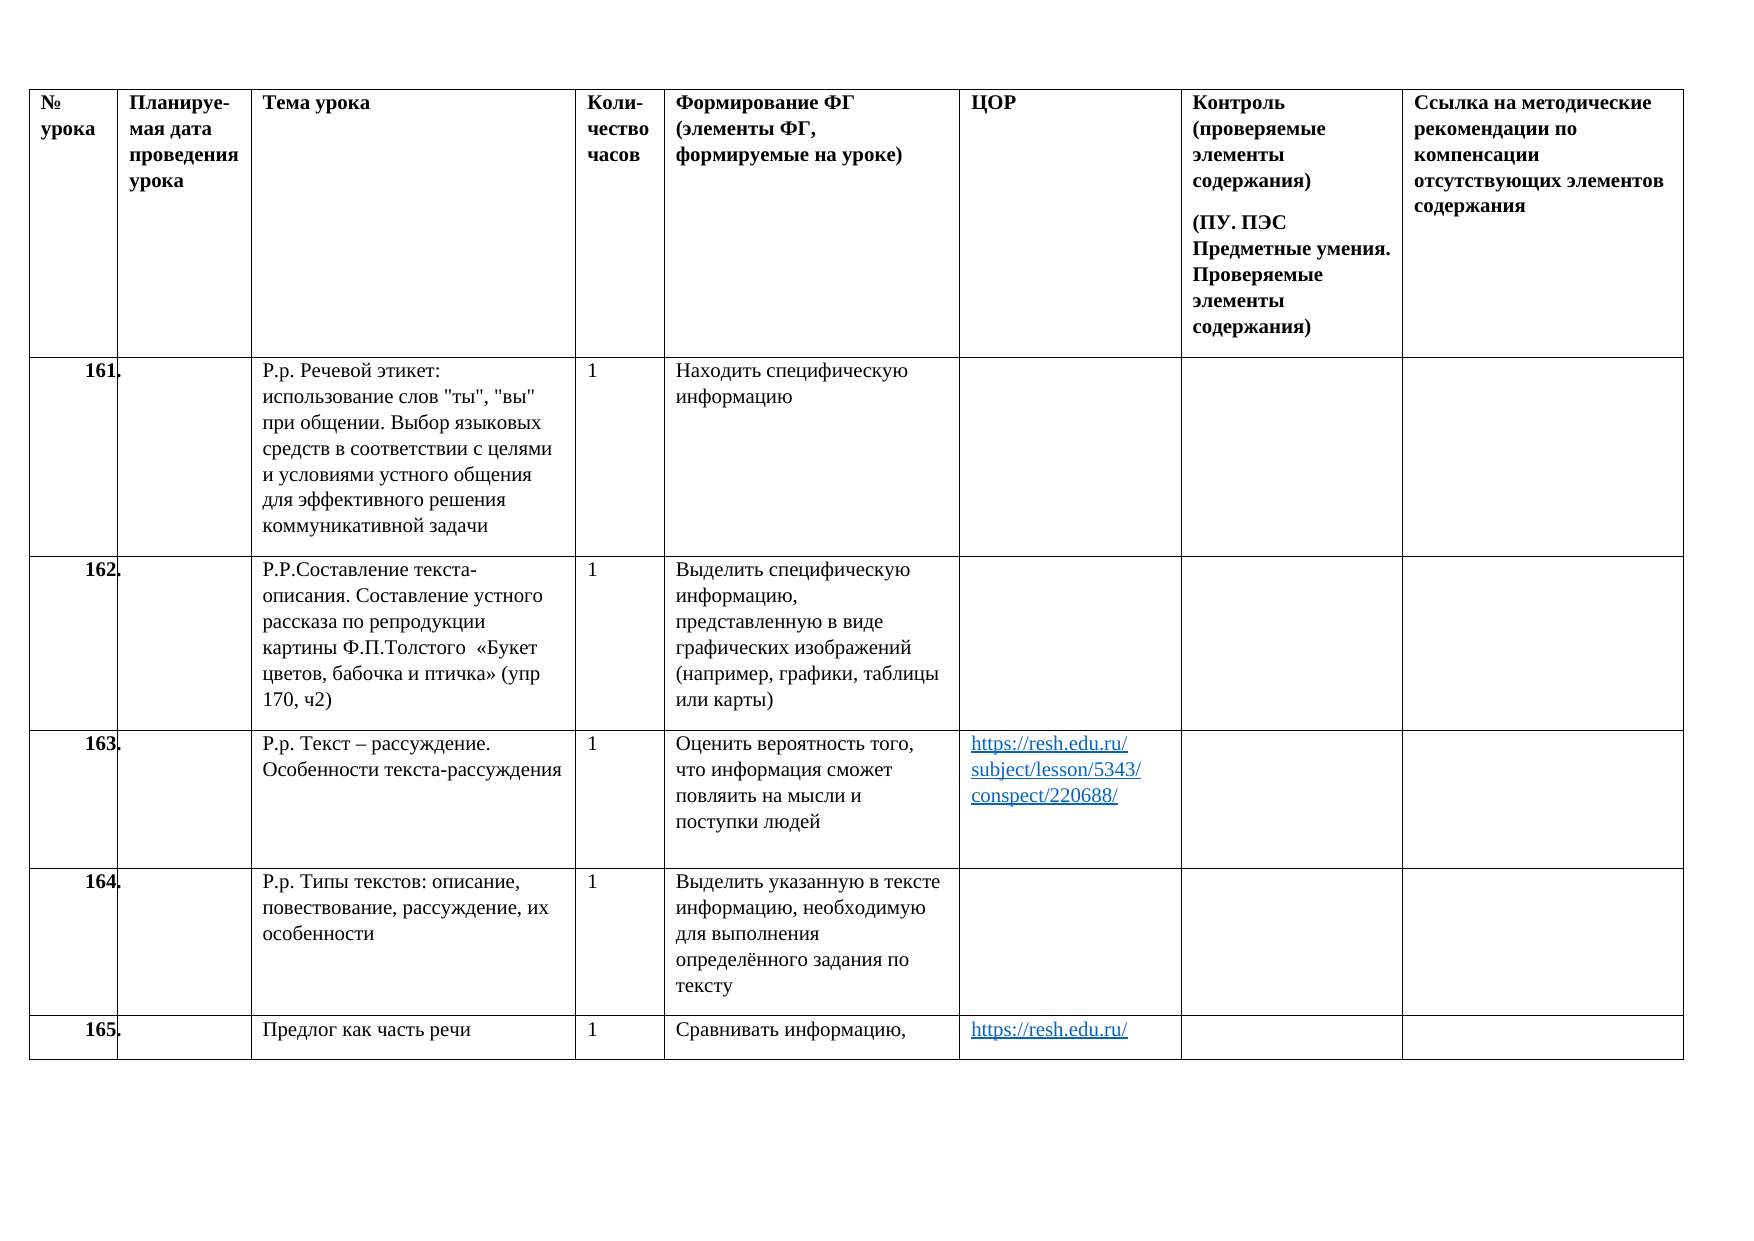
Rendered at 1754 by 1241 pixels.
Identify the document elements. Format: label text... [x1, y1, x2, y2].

table_cell Р.р. Типы текстов: описание, повествование, рассуждение, их особенности [252, 869, 575, 1015]
table_cell [1182, 358, 1402, 556]
table_header № урока [30, 90, 117, 357]
table_cell Выделить специфическую информацию, представленную в виде графических изображений (например, графики, таблицы или карты) [665, 557, 959, 730]
table_cell [30, 1016, 117, 1059]
table_header Планируе-мая дата проведения урока [118, 90, 251, 357]
table_cell [118, 1016, 251, 1059]
table_cell Оценить вероятность того, что информация сможет повляить на мысли и поступки людей [665, 731, 959, 868]
table_header ЦОР [960, 90, 1181, 357]
table_cell [960, 869, 1181, 1015]
table_cell [1403, 358, 1683, 556]
table_header Тема урока [252, 90, 575, 357]
table_cell [30, 869, 117, 1015]
table_cell [1403, 557, 1683, 730]
table_cell [118, 869, 251, 1015]
table_header Коли-чество часов [576, 90, 664, 357]
table_cell Р.р. Речевой этикет: использование слов "ты", "вы" при общении. Выбор языковых средств в соответствии с целями и условиями устного общения для эффективного решения коммуникативной задачи [252, 358, 575, 556]
table_cell [960, 557, 1181, 730]
table_cell [1182, 869, 1402, 1015]
table_cell Р.р. Текст – рассуждение. Особенности текста-рассуждения [252, 731, 575, 868]
table_cell [118, 557, 251, 730]
table_cell [118, 358, 251, 556]
table_cell Находить специфическую информацию [665, 358, 959, 556]
table_cell [1403, 869, 1683, 1015]
table_header Контроль (проверяемые элементы содержания) (ПУ. ПЭС Предметные умения. Проверяемые элементы содержания) [1182, 90, 1402, 357]
table_cell [1182, 1016, 1402, 1059]
table_cell Предлог как часть речи [252, 1016, 575, 1059]
table_cell [118, 731, 251, 868]
table_cell [1403, 1016, 1683, 1059]
table_cell 1 [576, 358, 664, 556]
table_header Ссылка на методические рекомендации по компенсации отсутствующих элементов содержания [1403, 90, 1683, 357]
table_cell https://resh.edu.ru/subject/lesson/4242/main/220866/ [960, 1016, 1181, 1059]
table_cell Сравнивать информацию, представленную в тексте [665, 1016, 959, 1059]
table_cell Р.Р.Составление текста-описания. Составление устного рассказа по репродукции картины Ф.П.Толстого «Букет цветов, бабочка и птичка» (упр 170, ч2) [252, 557, 575, 730]
table_cell 1 [576, 731, 664, 868]
table_cell [1403, 731, 1683, 868]
table_cell 1 [576, 869, 664, 1015]
table_cell 1 [576, 1016, 664, 1059]
table_cell 1 [576, 557, 664, 730]
table_cell Выделить указанную в тексте информацию, необходимую для выполнения определённого задания по тексту [665, 869, 959, 1015]
table_cell [30, 557, 117, 730]
table_cell [30, 731, 117, 868]
table_cell [960, 358, 1181, 556]
table_cell https://resh.edu.ru/subject/lesson/5343/conspect/220688/ [960, 731, 1181, 868]
table_cell [30, 358, 117, 556]
table_cell [1182, 731, 1402, 868]
table_header Формирование ФГ (элементы ФГ, формируемые на уроке) [665, 90, 959, 357]
table_cell [1182, 557, 1402, 730]
